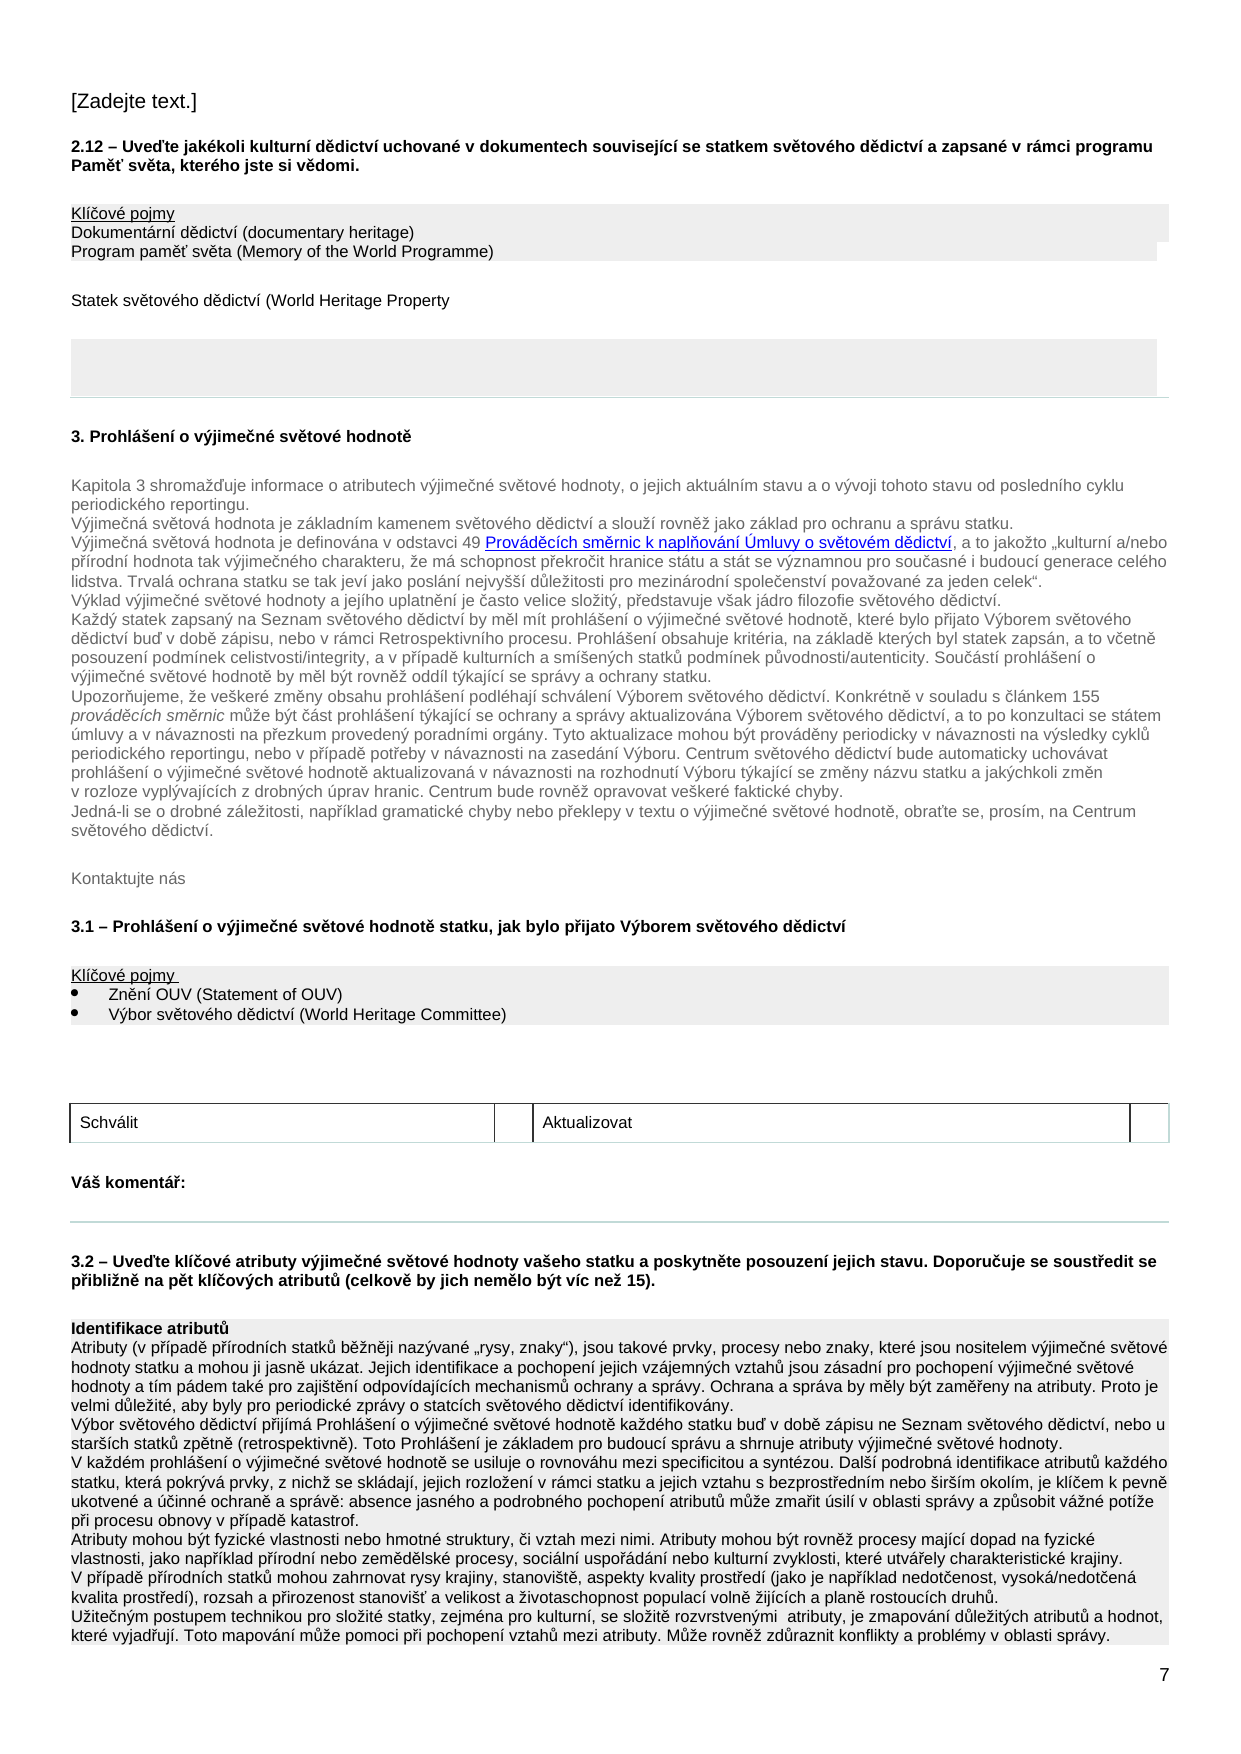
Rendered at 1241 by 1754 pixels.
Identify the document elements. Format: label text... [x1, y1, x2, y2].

text Program paměť světa (Memory of the World Programme) [71, 242, 1157, 261]
text Kapitola 3 shromažďuje informace o atributech výjimečné světové hodnoty, o jejich aktuálním stavu a o vývoji tohoto stavu od posledního cyklu periodického reportingu. [71, 476, 1169, 514]
text Atributy (v případě přírodních statků běžněji nazývané „rysy, znaky“), jsou takové prvky, procesy nebo znaky, které jsou nositelem výjimečné světové hodnoty statku a mohou ji jasně ukázat. Jejich identifikace a pochopení jejich vzájemných vztahů jsou zásadní pro pochopení výjimečné světové hodnoty a tím pádem také pro zajištění odpovídajících mechanismů ochrany a správy. Ochrana a správa by měly být zaměřeny na atributy. Proto je velmi důležité, aby byly pro periodické zprávy o statcích světového dědictví identifikovány. [71, 1338, 1169, 1415]
text Výjimečná světová hodnota je základním kamenem světového dědictví a slouží rovněž jako základ pro ochranu a správu statku. [71, 514, 1169, 533]
text Výbor světového dědictví přijímá Prohlášení o výjimečné světové hodnotě každého statku buď v době zápisu ne Seznam světového dědictví, nebo u starších statků zpětně (retrospektivně). Toto Prohlášení je základem pro budoucí správu a shrnuje atributy výjimečné světové hodnoty. [71, 1415, 1169, 1453]
subtitle 2.12 – Uveďte jakékoli kulturní dědictví uchované v dokumentech související se statkem světového dědictví a zapsané v rámci programu Paměť světa, kterého jste si vědomi. [71, 136, 1169, 175]
text Identifikace atributů [71, 1319, 1169, 1338]
text V každém prohlášení o výjimečné světové hodnotě se usiluje o rovnováhu mezi specificitou a syntézou. Další podrobná identifikace atributů každého statku, která pokrývá prvky, z nichž se skládají, jejich rozložení v rámci statku a jejich vztahu s bezprostředním nebo širším okolím, je klíčem k pevně ukotvené a účinné ochraně a správě: absence jasného a podrobného pochopení atributů může zmařit úsilí v oblasti správy a způsobit vážné potíže při procesu obnovy v případě katastrof. [71, 1453, 1169, 1530]
text Klíčové pojmy [71, 966, 1169, 985]
text Užitečným postupem technikou pro složité statky, zejména pro kulturní, se složitě rozvrstvenými atributy, je zmapování důležitých atributů a hodnot, které vyjadřují. Toto mapování může pomoci při pochopení vztahů mezi atributy. Může rovněž zdůraznit konflikty a problémy v oblasti správy. [71, 1607, 1169, 1645]
subtitle Statek světového dědictví (World Heritage Property [71, 291, 1169, 310]
table_header [495, 1104, 532, 1142]
text Každý statek zapsaný na Seznam světového dědictví by měl mít prohlášení o výjimečné světové hodnotě, které bylo přijato Výborem světového dědictví buď v době zápisu, nebo v rámci Retrospektivního procesu. Prohlášení obsahuje kritéria, na základě kterých byl statek zapsán, a to včetně posouzení podmínek celistvosti/integrity, a v případě kulturních a smíšených statků podmínek původnosti/autenticity. Součástí prohlášení o výjimečné světové hodnotě by měl být rovněž oddíl týkající se správy a ochrany statku. [71, 610, 1169, 686]
text Jedná-li se o drobné záležitosti, například gramatické chyby nebo překlepy v textu o výjimečné světové hodnotě, obraťte se, prosím, na Centrum světového dědictví. [71, 801, 1169, 840]
text Kontaktujte nás [71, 869, 1169, 888]
subtitle 3.1 – Prohlášení o výjimečné světové hodnotě statku, jak bylo přijato Výborem světového dědictví [71, 917, 1169, 936]
text Atributy mohou být fyzické vlastnosti nebo hmotné struktury, či vztah mezi nimi. Atributy mohou být rovněž procesy mající dopad na fyzické vlastnosti, jako například přírodní nebo zemědělské procesy, sociální uspořádání nebo kulturní zvyklosti, které utvářely charakteristické krajiny. V případě přírodních statků mohou zahrnovat rysy krajiny, stanoviště, aspekty kvality prostředí (jako je například nedotčenost, vysoká/nedotčená kvalita prostředí), rozsah a přirozenost stanovišť a velikost a životaschopnost populací volně žijících a planě rostoucích druhů. [71, 1530, 1169, 1607]
table_header Schválit [71, 1104, 494, 1142]
subtitle Váš komentář: [71, 1173, 1169, 1192]
text Upozorňujeme, že veškeré změny obsahu prohlášení podléhají schválení Výborem světového dědictví. Konkrétně v souladu s článkem 155 prováděcích směrnic může být část prohlášení týkající se ochrany a správy aktualizována Výborem světového dědictví, a to po konzultaci se státem úmluvy a v návaznosti na přezkum provedený poradními orgány. Tyto aktualizace mohou být prováděny periodicky v návaznosti na výsledky cyklů periodického reportingu, nebo v případě potřeby v návaznosti na zasedání Výboru. Centrum světového dědictví bude automaticky uchovávat prohlášení o výjimečné světové hodnotě aktualizovaná v návaznosti na rozhodnutí Výboru týkající se změny názvu statku a jakýchkoli změn v rozloze vyplývajících z drobných úprav hranic. Centrum bude rovněž opravovat veškeré faktické chyby. [71, 686, 1169, 801]
table_header Aktualizovat [534, 1104, 1129, 1142]
list Výbor světového dědictví (World Heritage Committee) [71, 1005, 1169, 1025]
text Výjimečná světová hodnota je definována v odstavci 49 Prováděcích směrnic k naplňování Úmluvy o světovém dědictví, a to jakožto „kulturní a/nebo přírodní hodnota tak výjimečného charakteru, že má schopnost překročit hranice státu a stát se významnou pro současné i budoucí generace celého lidstva. Trvalá ochrana statku se tak jeví jako poslání nejvyšší důležitosti pro mezinárodní společenství považované za jeden celek“. [71, 533, 1169, 591]
subtitle 3.2 – Uveďte klíčové atributy výjimečné světové hodnoty vašeho statku a poskytněte posouzení jejich stavu. Doporučuje se soustředit se přibližně na pět klíčových atributů (celkově by jich nemělo být víc než 15). [71, 1252, 1169, 1290]
subtitle 3. Prohlášení o výjimečné světové hodnotě [71, 427, 1169, 446]
text Dokumentární dědictví (documentary heritage) [71, 223, 1169, 242]
table_header [1131, 1104, 1168, 1142]
text Výklad výjimečné světové hodnoty a jejího uplatnění je často velice složitý, představuje však jádro filozofie světového dědictví. [71, 591, 1169, 610]
list Znění OUV (Statement of OUV) [71, 985, 1169, 1005]
text Klíčové pojmy [71, 204, 1169, 223]
